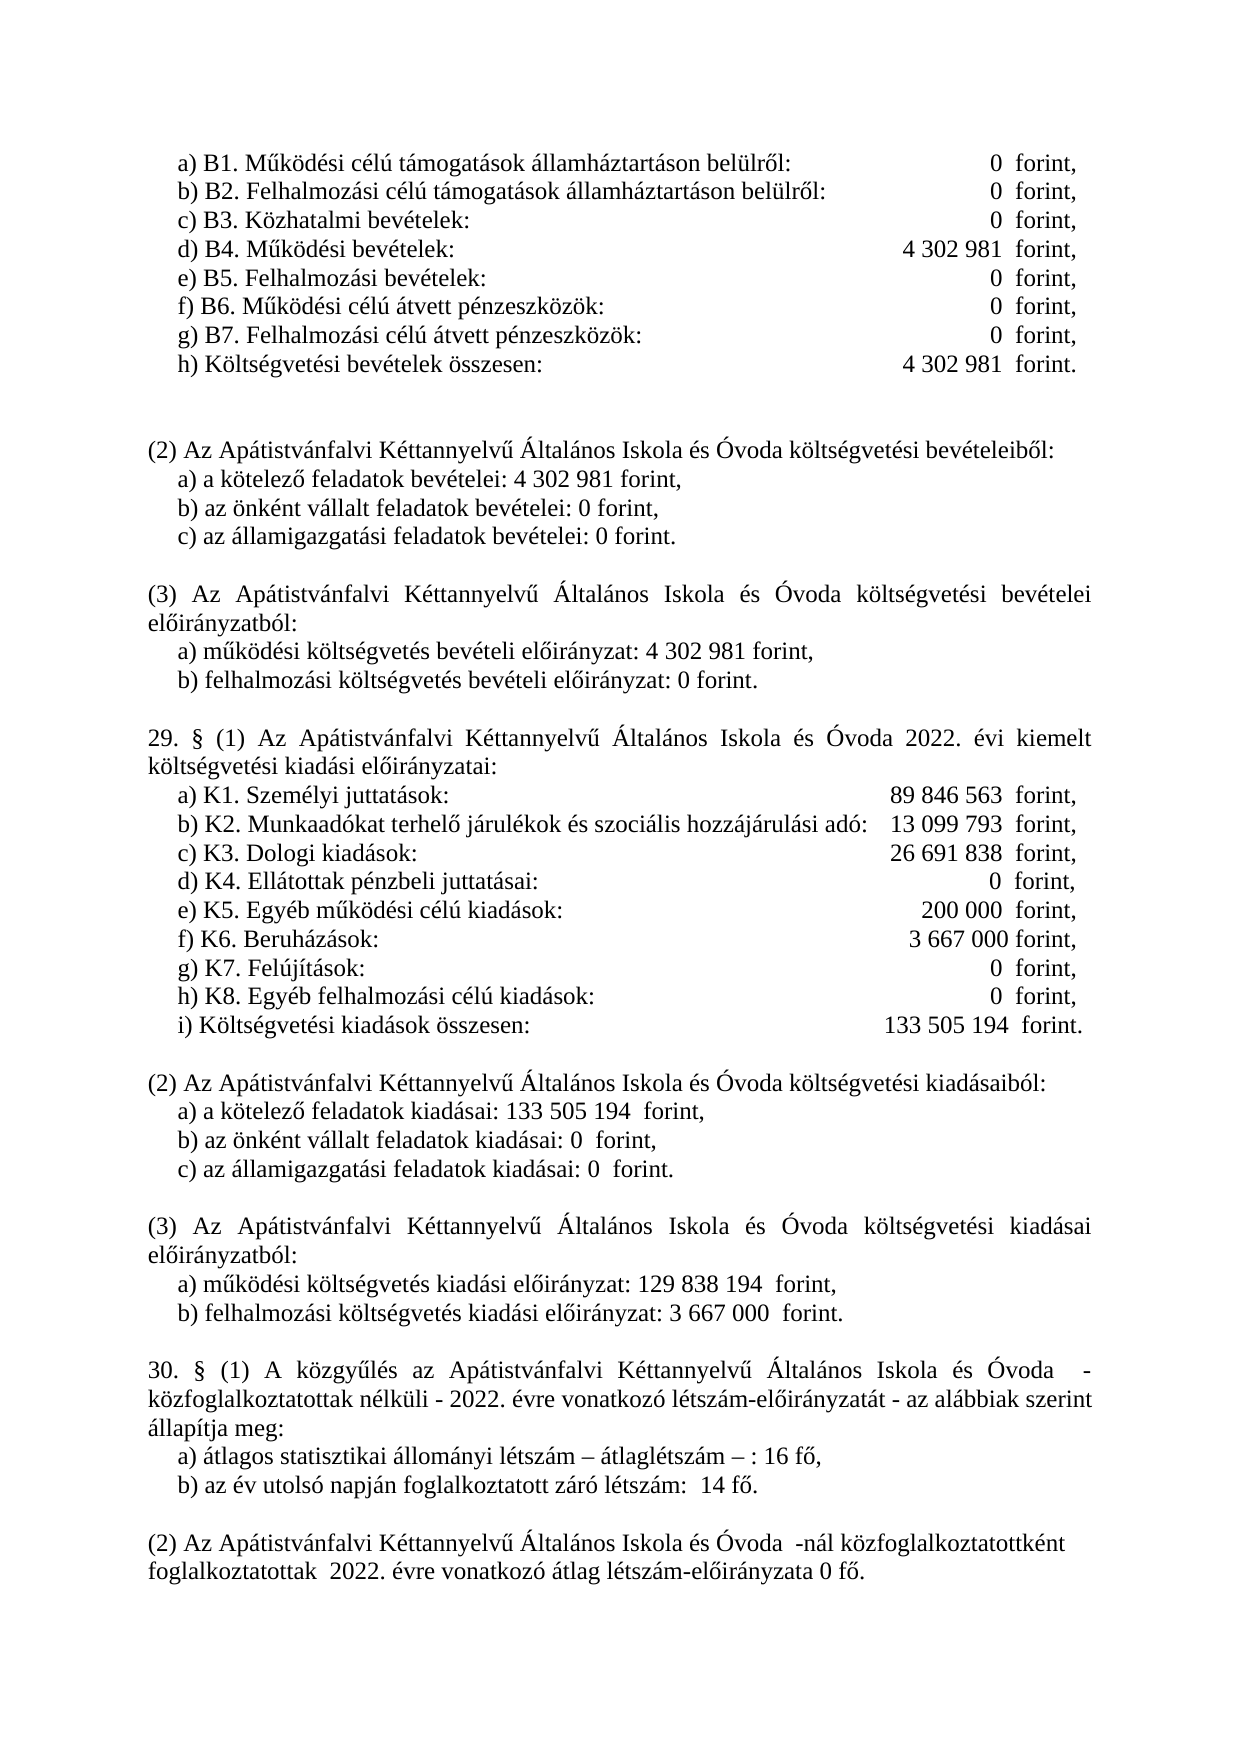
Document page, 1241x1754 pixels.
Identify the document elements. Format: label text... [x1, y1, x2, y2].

text h) K8. Egyéb felhalmozási célú kiadások: 0 forint, [177, 981, 1093, 1010]
text a) a kötelező feladatok kiadásai: 133 505 194 forint, [148, 1096, 1093, 1125]
text a) K1. Személyi juttatások: 89 846 563 forint, [177, 780, 1093, 809]
text d) B4. Működési bevételek: 4 302 981 forint, [177, 234, 1093, 263]
text c) B3. Közhatalmi bevételek: 0 forint, [177, 205, 1093, 234]
text e) K5. Egyéb működési célú kiadások: 200 000 forint, [177, 895, 1093, 924]
text (2) Az Apátistvánfalvi Kéttannyelvű Általános Iskola és Óvoda -nál közfoglalkoztatottként foglalkoztatottak 2022. évre vonatkozó átlag létszám-előirányzata 0 fő. [148, 1528, 1093, 1585]
text e) B5. Felhalmozási bevételek: 0 forint, [177, 263, 1093, 291]
text f) B6. Működési célú átvett pénzeszközök: 0 forint, [177, 291, 1093, 320]
text c) az államigazgatási feladatok kiadásai: 0 forint. [148, 1154, 1093, 1183]
text (3) Az Apátistvánfalvi Kéttannyelvű Általános Iskola és Óvoda költségvetési kiadásai előirányzatból: [148, 1211, 1093, 1269]
text a) a kötelező feladatok bevételei: 4 302 981 forint, [148, 464, 1093, 493]
text b) az önként vállalt feladatok bevételei: 0 forint, [148, 493, 1093, 521]
text g) B7. Felhalmozási célú átvett pénzeszközök: 0 forint, [177, 320, 1093, 349]
text 29. § (1) Az Apátistvánfalvi Kéttannyelvű Általános Iskola és Óvoda 2022. évi kiemelt költségvetési kiadási előirányzatai: [148, 723, 1093, 780]
text c) K3. Dologi kiadások: 26 691 838 forint, [177, 838, 1093, 866]
text b) felhalmozási költségvetés kiadási előirányzat: 3 667 000 forint. [148, 1298, 1093, 1326]
text b) az év utolsó napján foglalkoztatott záró létszám: 14 fő. [148, 1470, 1093, 1499]
text (2) Az Apátistvánfalvi Kéttannyelvű Általános Iskola és Óvoda költségvetési kiadásaiból: [148, 1068, 1093, 1096]
text c) az államigazgatási feladatok bevételei: 0 forint. [148, 521, 1093, 550]
text i) Költségvetési kiadások összesen: 133 505 194 forint. [177, 1010, 1093, 1039]
text b) felhalmozási költségvetés bevételi előirányzat: 0 forint. [148, 665, 1093, 694]
text (3) Az Apátistvánfalvi Kéttannyelvű Általános Iskola és Óvoda költségvetési bevételei előirányzatból: [148, 579, 1093, 636]
text a) működési költségvetés bevételi előirányzat: 4 302 981 forint, [148, 636, 1093, 665]
text 30. § (1) A közgyűlés az Apátistvánfalvi Kéttannyelvű Általános Iskola és Óvoda - közfoglalkoztatottak nélküli - 2022. évre vonatkozó létszám-előirányzatát - az alábbiak szerint állapítja meg: [148, 1355, 1093, 1441]
text b) B2. Felhalmozási célú támogatások államháztartáson belülről: 0 forint, [177, 176, 1093, 205]
text (2) Az Apátistvánfalvi Kéttannyelvű Általános Iskola és Óvoda költségvetési bevételeiből: [148, 435, 1093, 464]
text a) B1. Működési célú támogatások államháztartáson belülről: 0 forint, [177, 148, 1093, 176]
text f) K6. Beruházások: 3 667 000 forint, [177, 924, 1093, 953]
text b) K2. Munkaadókat terhelő járulékok és szociális hozzájárulási adó: 13 099 793 forint, [177, 809, 1093, 838]
text g) K7. Felújítások: 0 forint, [177, 953, 1093, 981]
text d) K4. Ellátottak pénzbeli juttatásai: 0 forint, [177, 866, 1093, 895]
text a) működési költségvetés kiadási előirányzat: 129 838 194 forint, [148, 1269, 1093, 1298]
text b) az önként vállalt feladatok kiadásai: 0 forint, [148, 1125, 1093, 1154]
text a) átlagos statisztikai állományi létszám – átlaglétszám – : 16 fő, [148, 1441, 1093, 1470]
text h) Költségvetési bevételek összesen: 4 302 981 forint. [177, 349, 1093, 378]
